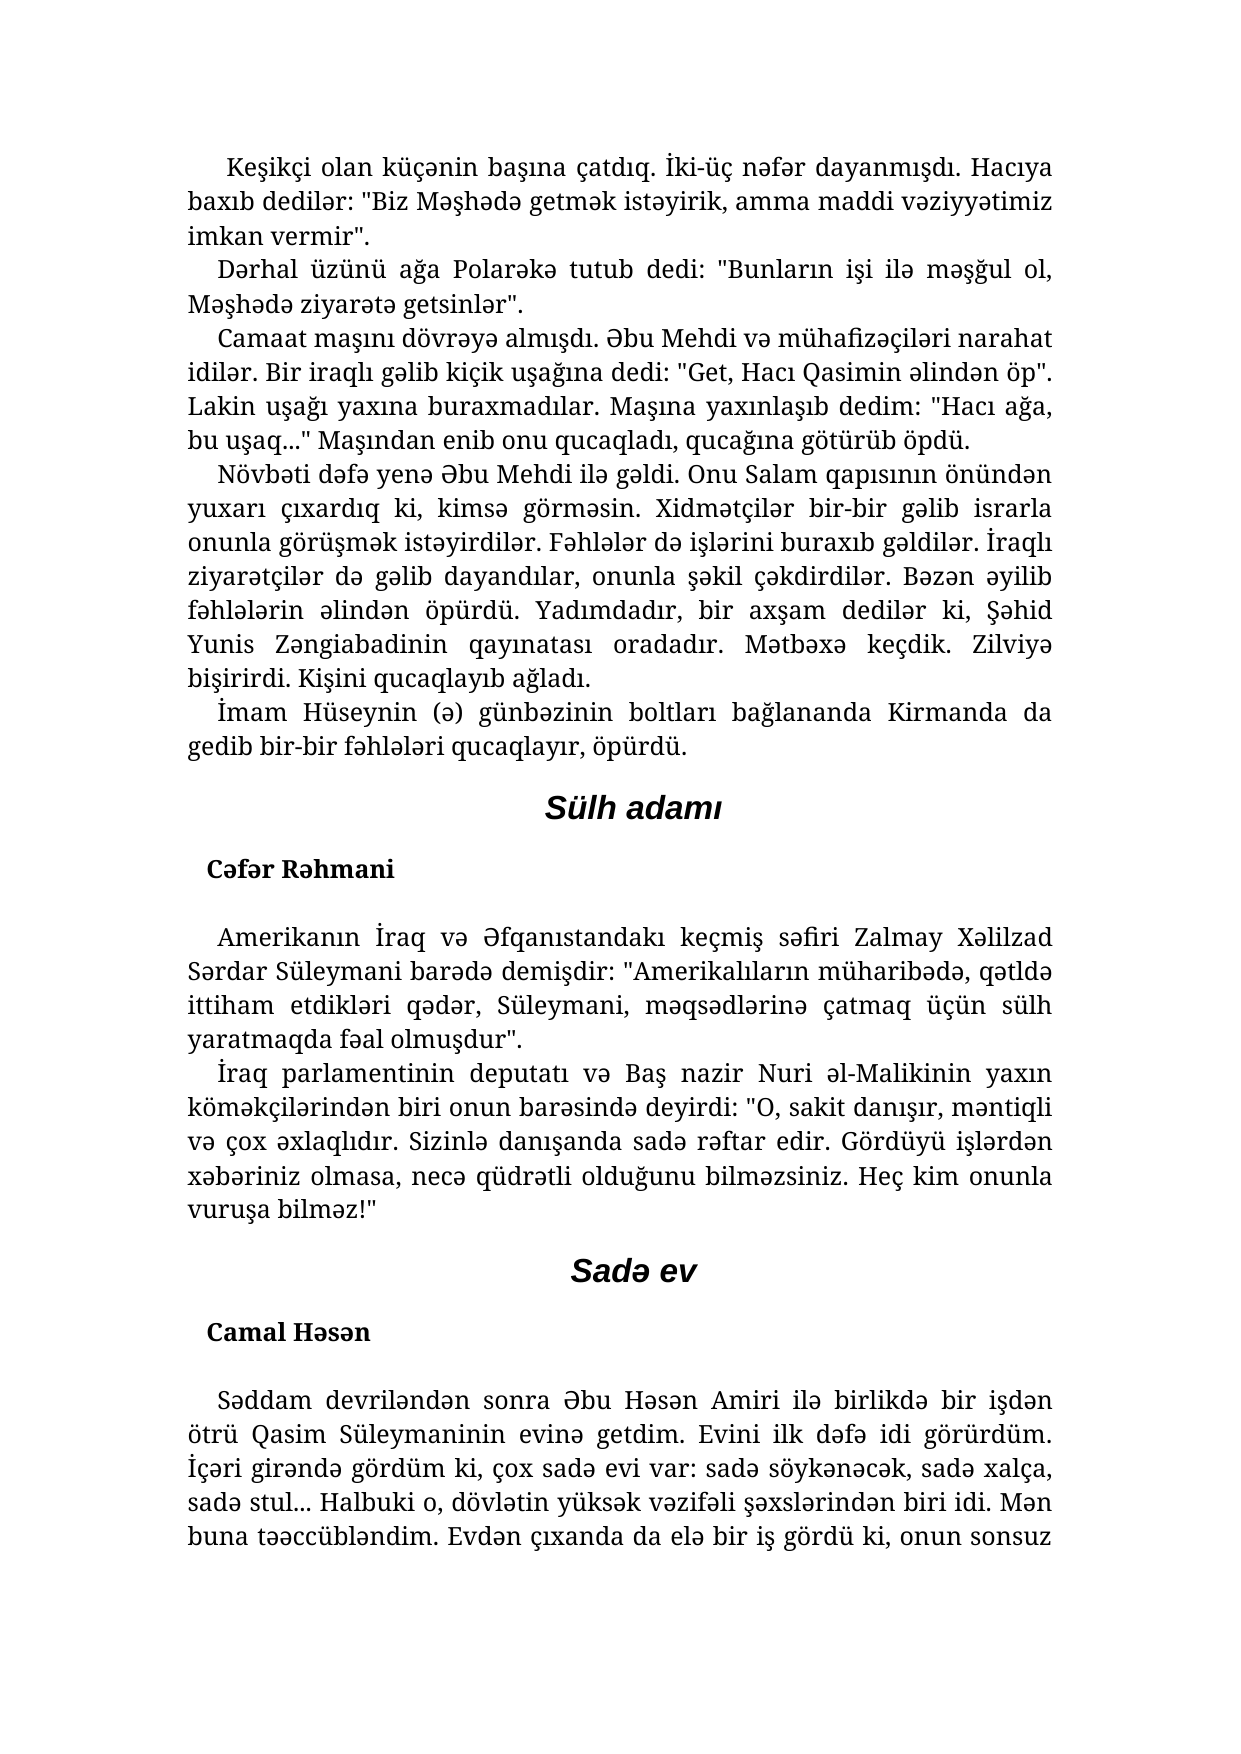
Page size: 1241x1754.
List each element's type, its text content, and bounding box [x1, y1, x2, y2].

text İraq parlamentinin deputatı və Baş nazir Nuri əl-Malikinin yaxın köməkçilərindən biri onun barəsində deyirdi: "O, sakit danışır, məntiqli və çox əxlaqlıdır. Sizinlə danışanda sadə rəftar edir. Gördüyü işlərdən xəbəriniz olmasa, necə qüdrətli olduğunu bilməzsiniz. Heç kim onunla vuruşa bilməz!" [187, 1056, 1053, 1226]
subtitle Sadə ev [187, 1251, 1053, 1290]
text Keşikçi olan küçənin başına çatdıq. İki-üç nəfər dayanmışdı. Hacıya baxıb dedilər: "Biz Məşhədə getmək istəyirik, amma maddi vəziyyətimiz imkan vermir". [187, 150, 1053, 252]
text Cəfər Rəhmani [187, 852, 1053, 886]
subtitle Sülh adamı [187, 788, 1053, 827]
text İmam Hüseynin (ə) günbəzinin boltları bağlananda Kirmanda da gedib bir-bir fəhlələri qucaqlayır, öpürdü. [187, 695, 1053, 763]
text Amerikanın İraq və Əfqanıstandakı keçmiş səfiri Zalmay Xəlilzad Sərdar Süleymani barədə demişdir: "Amerikalıların müharibədə, qətldə ittiham etdikləri qədər, Süleymani, məqsədlərinə çatmaq üçün sülh yaratmaqda fəal olmuşdur". [187, 920, 1053, 1056]
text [187, 1383, 1053, 1553]
text Camal Həsən [187, 1315, 1053, 1349]
text Camaat maşını dövrəyə almışdı. Əbu Mehdi və mühafizəçiləri narahat idilər. Bir iraqlı gəlib kiçik uşağına dedi: "Get, Hacı Qasimin əlindən öp". Lakin uşağı yaxına buraxmadılar. Maşına yaxınlaşıb dedim: "Hacı ağa, bu uşaq..." Maşından enib onu qucaqladı, qucağına götürüb öpdü. [187, 320, 1053, 457]
text Dərhal üzünü ağa Polarəkə tutub dedi: "Bunların işi ilə məşğul ol, Məşhədə ziyarətə getsinlər". [187, 252, 1053, 320]
text Növbəti dəfə yenə Əbu Mehdi ilə gəldi. Onu Salam qapısının önündən yuxarı çıxardıq ki, kimsə görməsin. Xidmətçilər bir-bir gəlib israrla onunla görüşmək istəyirdilər. Fəhlələr də işlərini buraxıb gəldilər. İraqlı ziyarətçilər də gəlib dayandılar, onunla şəkil çəkdirdilər. Bəzən əyilib fəhlələrin əlindən öpürdü. Yadımdadır, bir axşam dedilər ki, Şəhid Yunis Zəngiabadinin qayınatası oradadır. Mətbəxə keçdik. Zilviyə bişirirdi. Kişini qucaqlayıb ağladı. [187, 457, 1053, 695]
